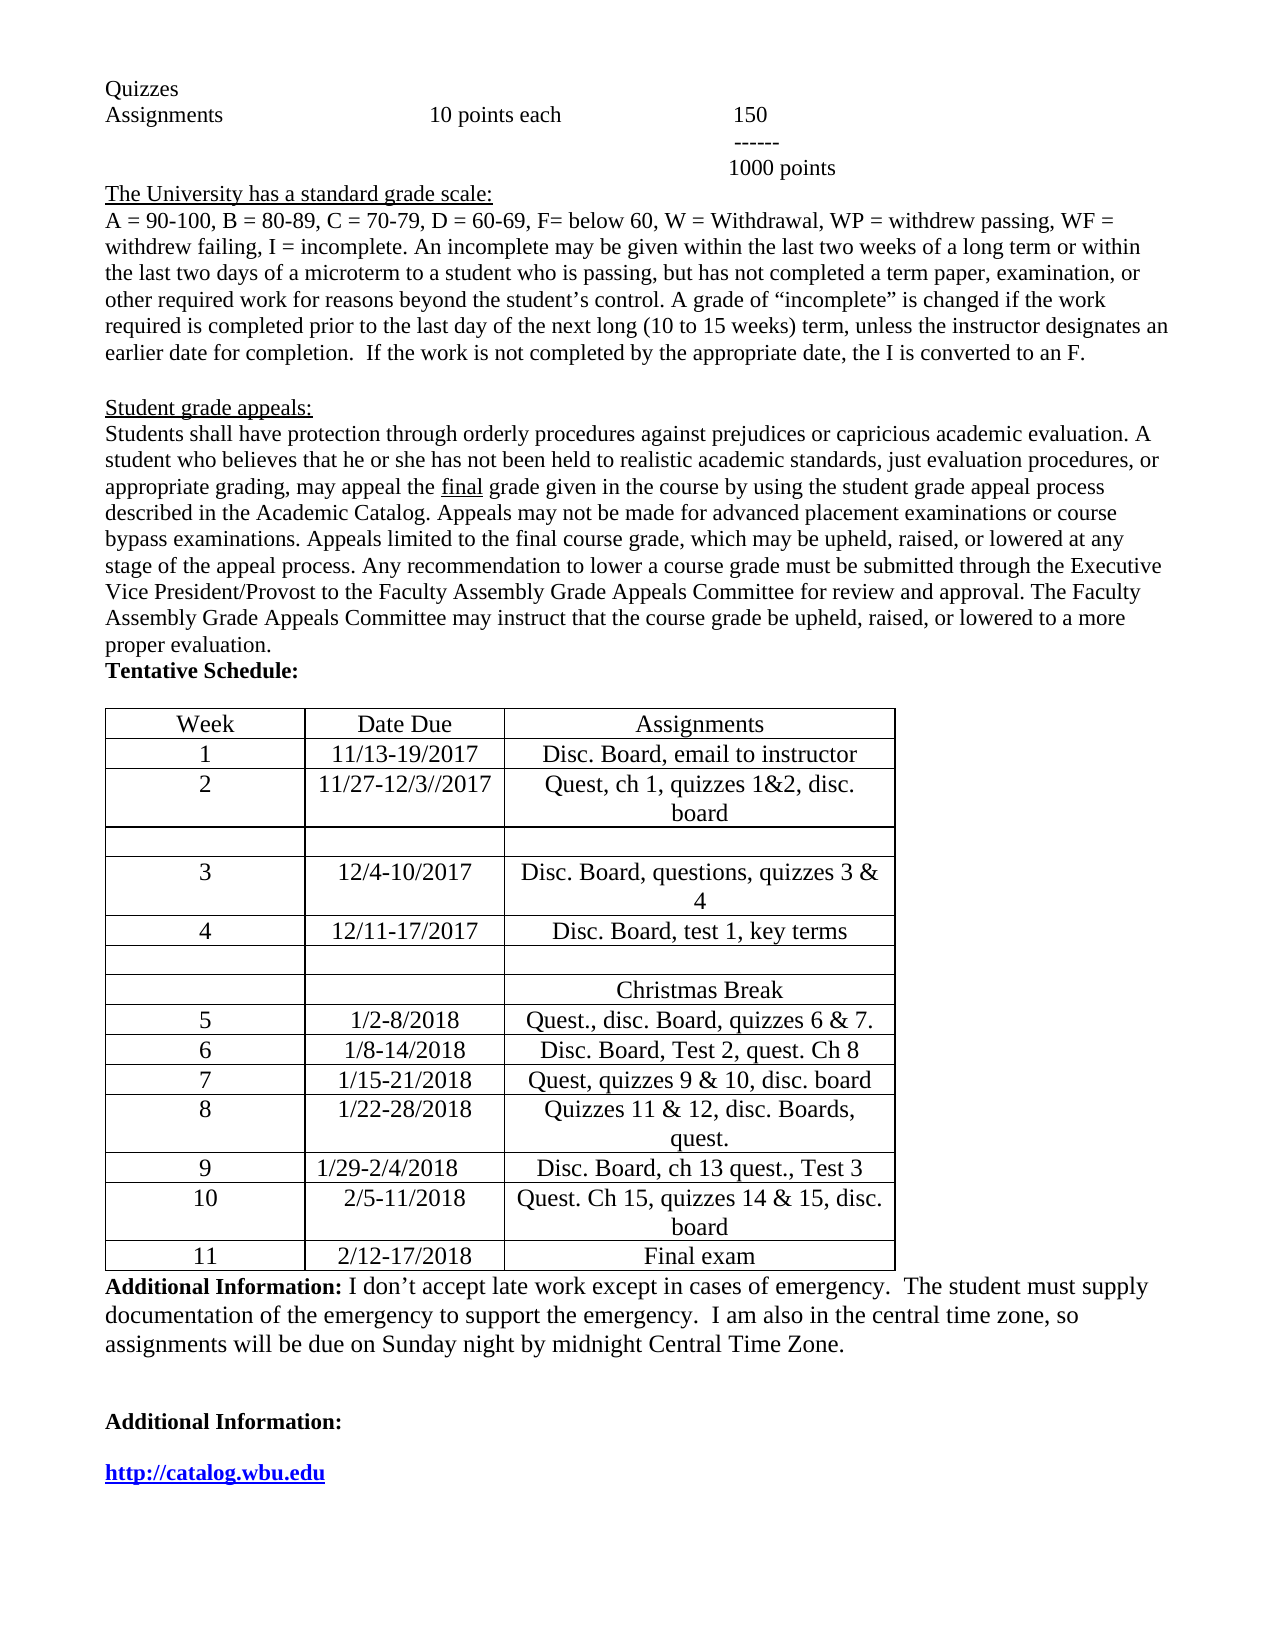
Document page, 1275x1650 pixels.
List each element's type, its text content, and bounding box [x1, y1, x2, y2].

table_header Assignments [505, 709, 894, 738]
table_cell 1/29-2/4/2018 [306, 1153, 504, 1182]
table_cell [306, 946, 504, 974]
text A = 90-100, B = 80-89, C = 70-79, D = 60-69, F= below 60, W = Withdrawal, WP = withdrew passing, WF = withdrew failing, I = incomplete. An incomplete may be given within the last two weeks of a long term or within the last two days of a microterm to a student who is passing, but has not completed a term paper, examination, or other required work for reasons beyond the student’s control. A grade of “incomplete” is changed if the work required is completed prior to the last day of the next long (10 to 15 weeks) term, unless the instructor designates an earlier date for completion. If the work is not completed by the appropriate date, the I is converted to an F. [105, 207, 1170, 365]
table_cell 1/22-28/2018 [306, 1095, 504, 1152]
table_cell Quest, ch 1, quizzes 1&2, disc. board [505, 769, 894, 826]
table_cell 8 [106, 1095, 304, 1152]
text ------ [105, 128, 1170, 154]
table_cell 2/5-11/2018 [306, 1183, 504, 1240]
table_cell 11 [106, 1241, 304, 1270]
table_cell 7 [106, 1065, 304, 1093]
table_cell [505, 828, 894, 856]
table_cell 5 [106, 1005, 304, 1034]
table_cell 9 [106, 1153, 304, 1182]
table_cell Disc. Board, email to instructor [505, 739, 894, 768]
table_cell [306, 828, 504, 856]
table_cell Christmas Break [505, 975, 894, 1004]
table_cell 1/2-8/2018 [306, 1005, 504, 1034]
table_cell Quest, quizzes 9 & 10, disc. board [505, 1065, 894, 1093]
table_cell 11/13-19/2017 [306, 739, 504, 768]
table_cell [306, 975, 504, 1004]
table_cell Quest., disc. Board, quizzes 6 & 7. [505, 1005, 894, 1034]
text Additional Information: [105, 1408, 1170, 1435]
text Quizzes [105, 75, 1170, 101]
text Student grade appeals: [105, 394, 1170, 420]
table_cell 1 [106, 739, 304, 768]
table_cell Disc. Board, questions, quizzes 3 & 4 [505, 857, 894, 915]
text http://catalog.wbu.edu [105, 1459, 1170, 1486]
text Students shall have protection through orderly procedures against prejudices or capricious academic evaluation. A student who believes that he or she has not been held to realistic academic standards, just evaluation procedures, or appropriate grading, may appeal the final grade given in the course by using the student grade appeal process described in the Academic Catalog. Appeals may not be made for advanced placement examinations or course bypass examinations. Appeals limited to the final course grade, which may be upheld, raised, or lowered at any stage of the appeal process. Any recommendation to lower a course grade must be submitted through the Executive Vice President/Provost to the Faculty Assembly Grade Appeals Committee for review and approval. The Faculty Assembly Grade Appeals Committee may instruct that the course grade be upheld, raised, or lowered to a more proper evaluation. [105, 420, 1170, 657]
table_cell 12/4-10/2017 [306, 857, 504, 915]
table_cell Disc. Board, Test 2, quest. Ch 8 [505, 1035, 894, 1064]
table_cell 2/12-17/2018 [306, 1241, 504, 1270]
table_cell Disc. Board, ch 13 quest., Test 3 [505, 1153, 894, 1182]
table_cell [106, 975, 304, 1004]
text 1000 points [105, 154, 1170, 180]
table_cell Disc. Board, test 1, key terms [505, 916, 894, 944]
table_cell 1/15-21/2018 [306, 1065, 504, 1093]
table_cell [106, 946, 304, 974]
table_cell 10 [106, 1183, 304, 1240]
table_cell 11/27-12/3//2017 [306, 769, 504, 826]
table_cell [505, 946, 894, 974]
table_header Date Due [306, 709, 504, 738]
table_cell 6 [106, 1035, 304, 1064]
text The University has a standard grade scale: [105, 180, 1170, 207]
table_cell 3 [106, 857, 304, 915]
table_cell Final exam [505, 1241, 894, 1270]
text Additional Information: I don’t accept late work except in cases of emergency. The student must supply documentation of the emergency to support the emergency. I am also in the central time zone, so assignments will be due on Sunday night by midnight Central Time Zone. [105, 1271, 1170, 1357]
text Tentative Schedule: [105, 657, 1170, 683]
table_cell 2 [106, 769, 304, 826]
text Assignments 10 points each 150 [105, 101, 1170, 128]
table_cell 1/8-14/2018 [306, 1035, 504, 1064]
table_header Week [106, 709, 304, 738]
table_cell Quest. Ch 15, quizzes 14 & 15, disc. board [505, 1183, 894, 1240]
table_cell [106, 828, 304, 856]
table_cell 4 [106, 916, 304, 944]
table_cell 12/11-17/2017 [306, 916, 504, 944]
table_cell Quizzes 11 & 12, disc. Boards, quest. [505, 1095, 894, 1152]
